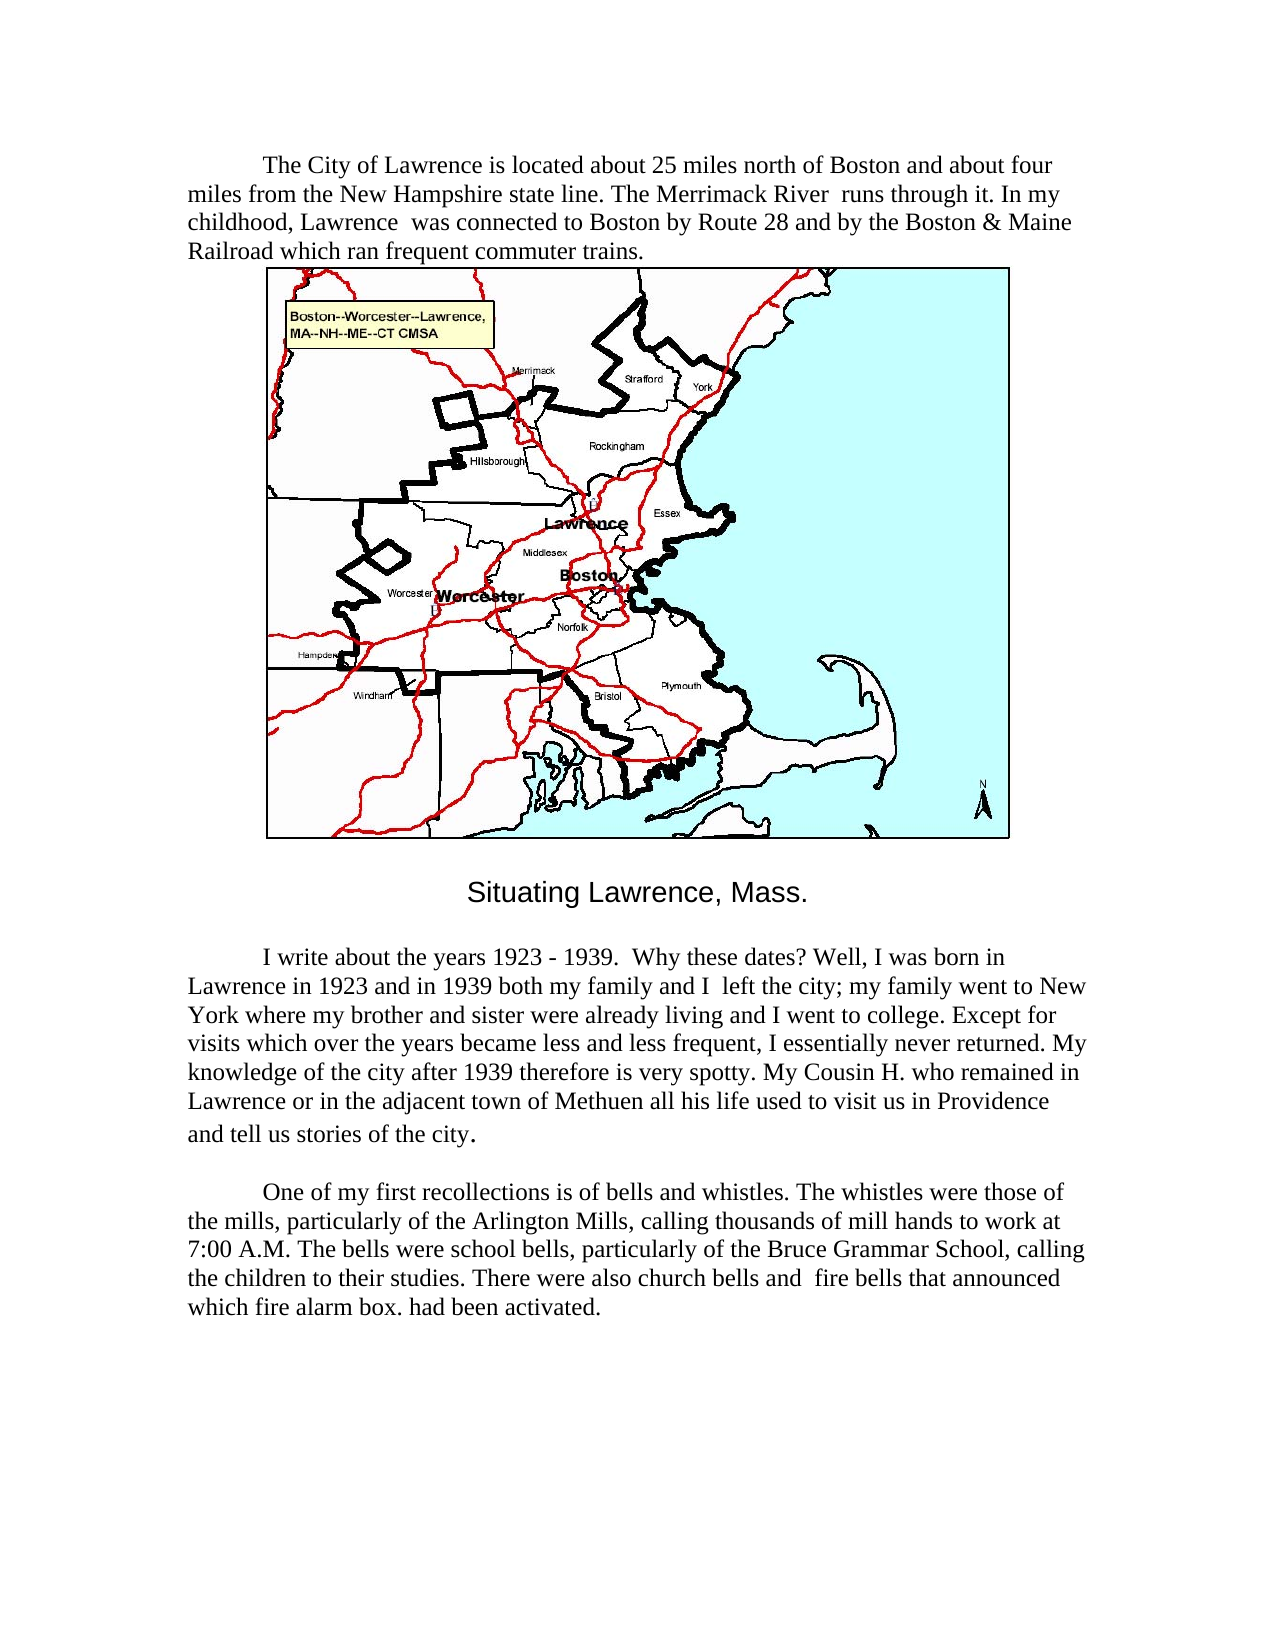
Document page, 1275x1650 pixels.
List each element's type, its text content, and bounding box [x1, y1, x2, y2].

text Situating Lawrence, Mass. [187, 875, 1087, 909]
text One of my first recollections is of bells and whistles. The whistles were those of the mills, particularly of the Arlington Mills, calling thousands of mill hands to work at 7:00 A.M. The bells were school bells, particularly of the Bruce Grammar School, calling the children to their studies. There were also church bells and fire bells that announced which fire alarm box. had been activated. [187, 1177, 1087, 1321]
picture [261, 265, 1014, 842]
text I write about the years 1923 - 1939. Why these dates? Well, I was born in Lawrence in 1923 and in 1939 both my family and I left the city; my family went to New York where my brother and sister were already living and I went to college. Except for visits which over the years became less and less frequent, I essentially never returned. My knowledge of the city after 1939 therefore is very spotty. My Cousin H. who remained in Lawrence or in the adjacent town of Methuen all his life used to visit us in Providence and tell us stories of the city. [187, 942, 1087, 1148]
text The City of Lawrence is located about 25 miles north of Boston and about four miles from the New Hampshire state line. The Merrimack River runs through it. In my childhood, Lawrence was connected to Boston by Route 28 and by the Boston & Maine Railroad which ran frequent commuter trains. [187, 150, 1087, 265]
